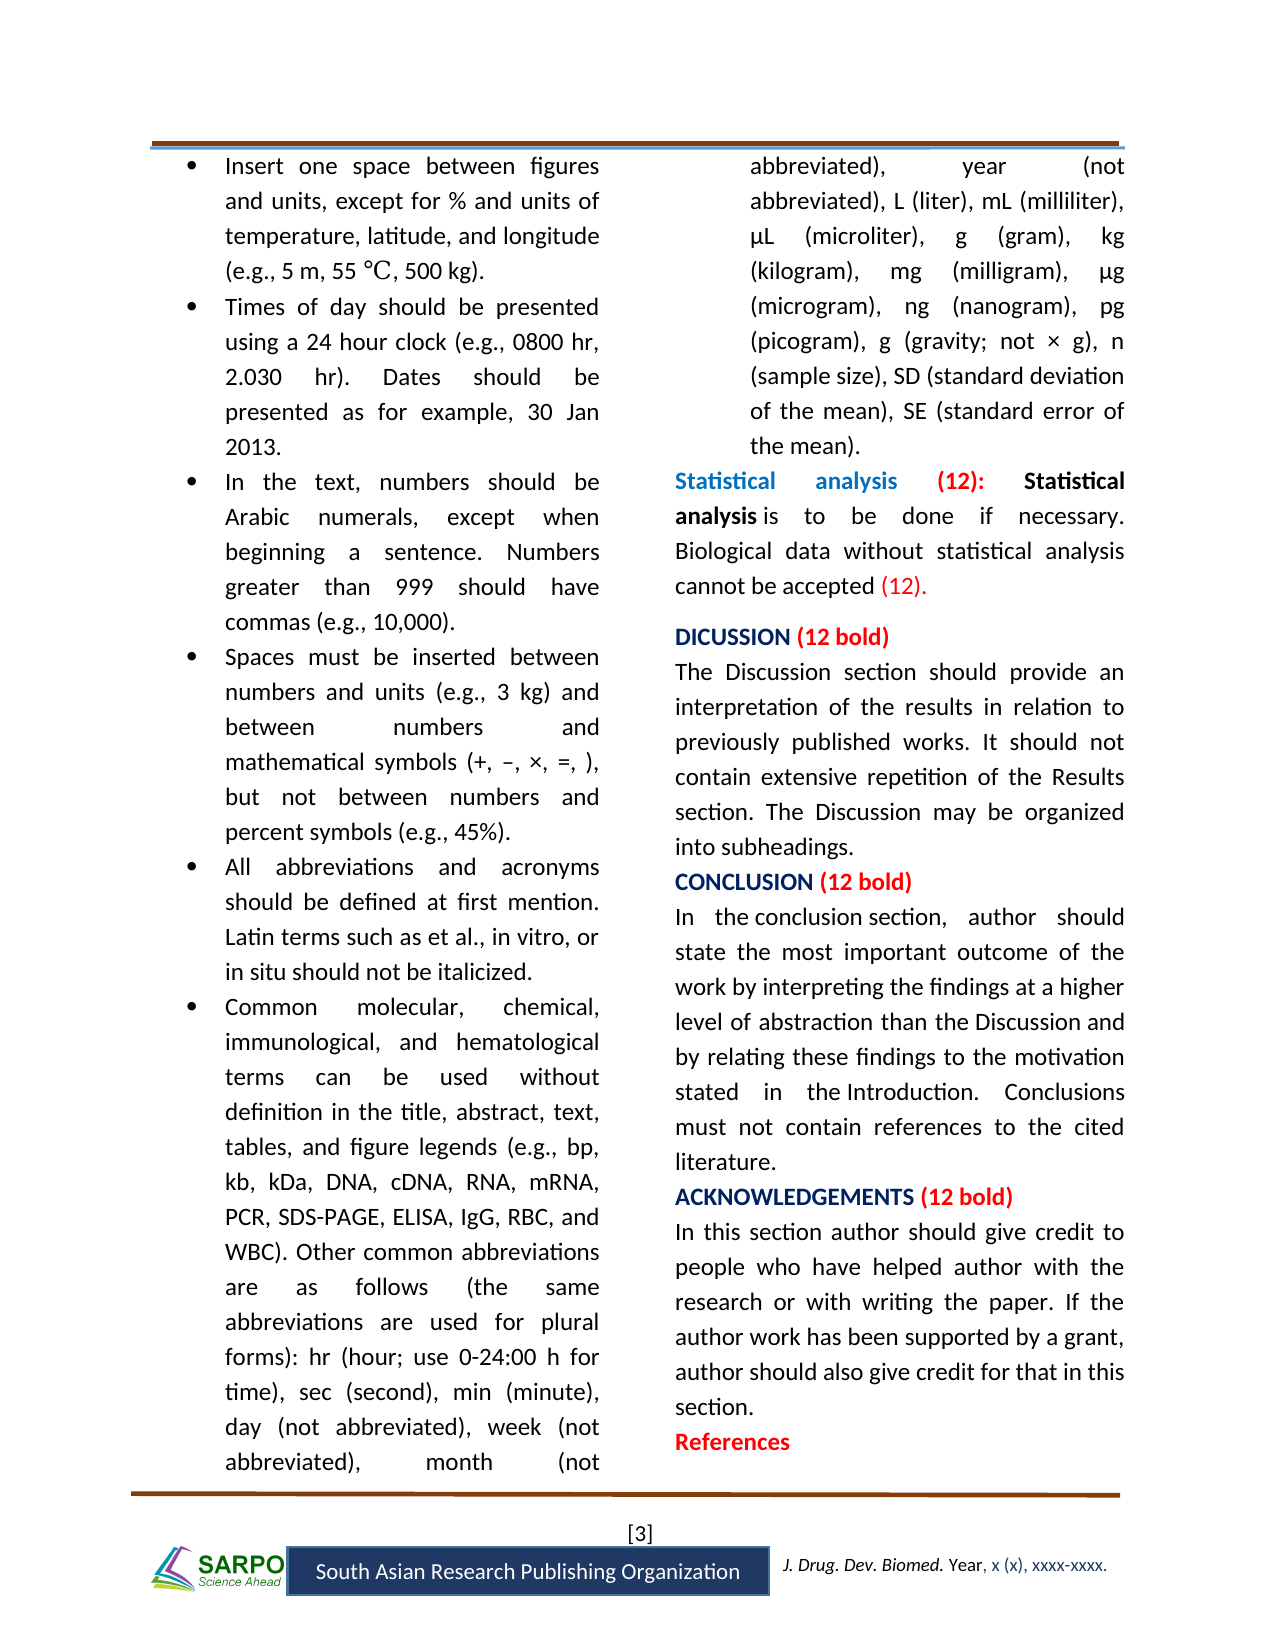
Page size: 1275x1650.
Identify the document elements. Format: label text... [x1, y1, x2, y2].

text References [675, 1426, 1125, 1456]
list All abbreviations and acronyms should be defined at first mention. Latin terms such as et al., in vitro, or in situ should not be italicized. [187, 851, 600, 986]
text CONCLUSION (12 bold) [675, 866, 1125, 896]
list Spaces must be inserted between numbers and units (e.g., 3 kg) and between numbers and mathematical symbols (+, –, ×, =, ), but not between numbers and percent symbols (e.g., 45%). [187, 641, 600, 846]
list In the text, numbers should be Arabic numerals, except when beginning a sentence. Numbers greater than 999 should have commas (e.g., 10,000). [187, 466, 600, 636]
text Statistical analysis (12): Statistical analysis is to be done if necessary. Biological data without statistical analysis cannot be accepted (12). [675, 465, 1125, 601]
text ACKNOWLEDGEMENTS (12 bold) [675, 1181, 1125, 1211]
list Times of day should be presented using a 24 hour clock (e.g., 0800 hr, 2.030 hr). Dates should be presented as for example, 30 Jan 2013. [187, 291, 600, 461]
text In this section author should give credit to people who have helped author with the research or with writing the paper. If the author work has been supported by a grant, author should also give credit for that in this section. [675, 1216, 1125, 1421]
text The Discussion section should provide an interpretation of the results in relation to previously published works. It should not contain extensive repetition of the Results section. The Discussion may be organized into subheadings. [675, 656, 1125, 861]
picture [150, 1542, 285, 1597]
list Common molecular, chemical, immunological, and hematological terms can be used without definition in the title, abstract, text, tables, and figure legends (e.g., bp, kb, kDa, DNA, cDNA, RNA, mRNA, PCR, SDS-PAGE, ELISA, IgG, RBC, and WBC). Other common abbreviations are as follows (the same abbreviations are used for plural forms): hr (hour; use 0-24:00 h for time), sec (second), min (minute), day (not abbreviated), week (not abbreviated), month (not abbreviated), year (not abbreviated), L (liter), mL (milliliter), μL (microliter), g (gram), kg (kilogram), mg (milligram), μg (microgram), ng (nanogram), pg (picogram), g (gravity; not × g), n (sample size), SD (standard deviation of the mean), SE (standard error of the mean). [187, 991, 600, 1476]
text In the conclusion section, author should state the most important outcome of the work by interpreting the findings at a higher level of abstraction than the Discussion and by relating these findings to the motivation stated in the Introduction. Conclusions must not contain references to the cited literature. [675, 901, 1125, 1176]
text DICUSSION (12 bold) [675, 621, 1125, 651]
list Insert one space between figures and units, except for % and units of temperature, latitude, and longitude (e.g., 5 m, 55 ℃, 500 kg). [187, 150, 600, 286]
list Common molecular, chemical, immunological, and hematological terms can be used without definition in the title, abstract, text, tables, and figure legends (e.g., bp, kb, kDa, DNA, cDNA, RNA, mRNA, PCR, SDS-PAGE, ELISA, IgG, RBC, and WBC). Other common abbreviations are as follows (the same abbreviations are used for plural forms): hr (hour; use 0-24:00 h for time), sec (second), min (minute), day (not abbreviated), week (not abbreviated), month (not abbreviated), year (not abbreviated), L (liter), mL (milliliter), μL (microliter), g (gram), kg (kilogram), mg (milligram), μg (microgram), ng (nanogram), pg (picogram), g (gravity; not × g), n (sample size), SD (standard deviation of the mean), SE (standard error of the mean). [712, 150, 1125, 461]
